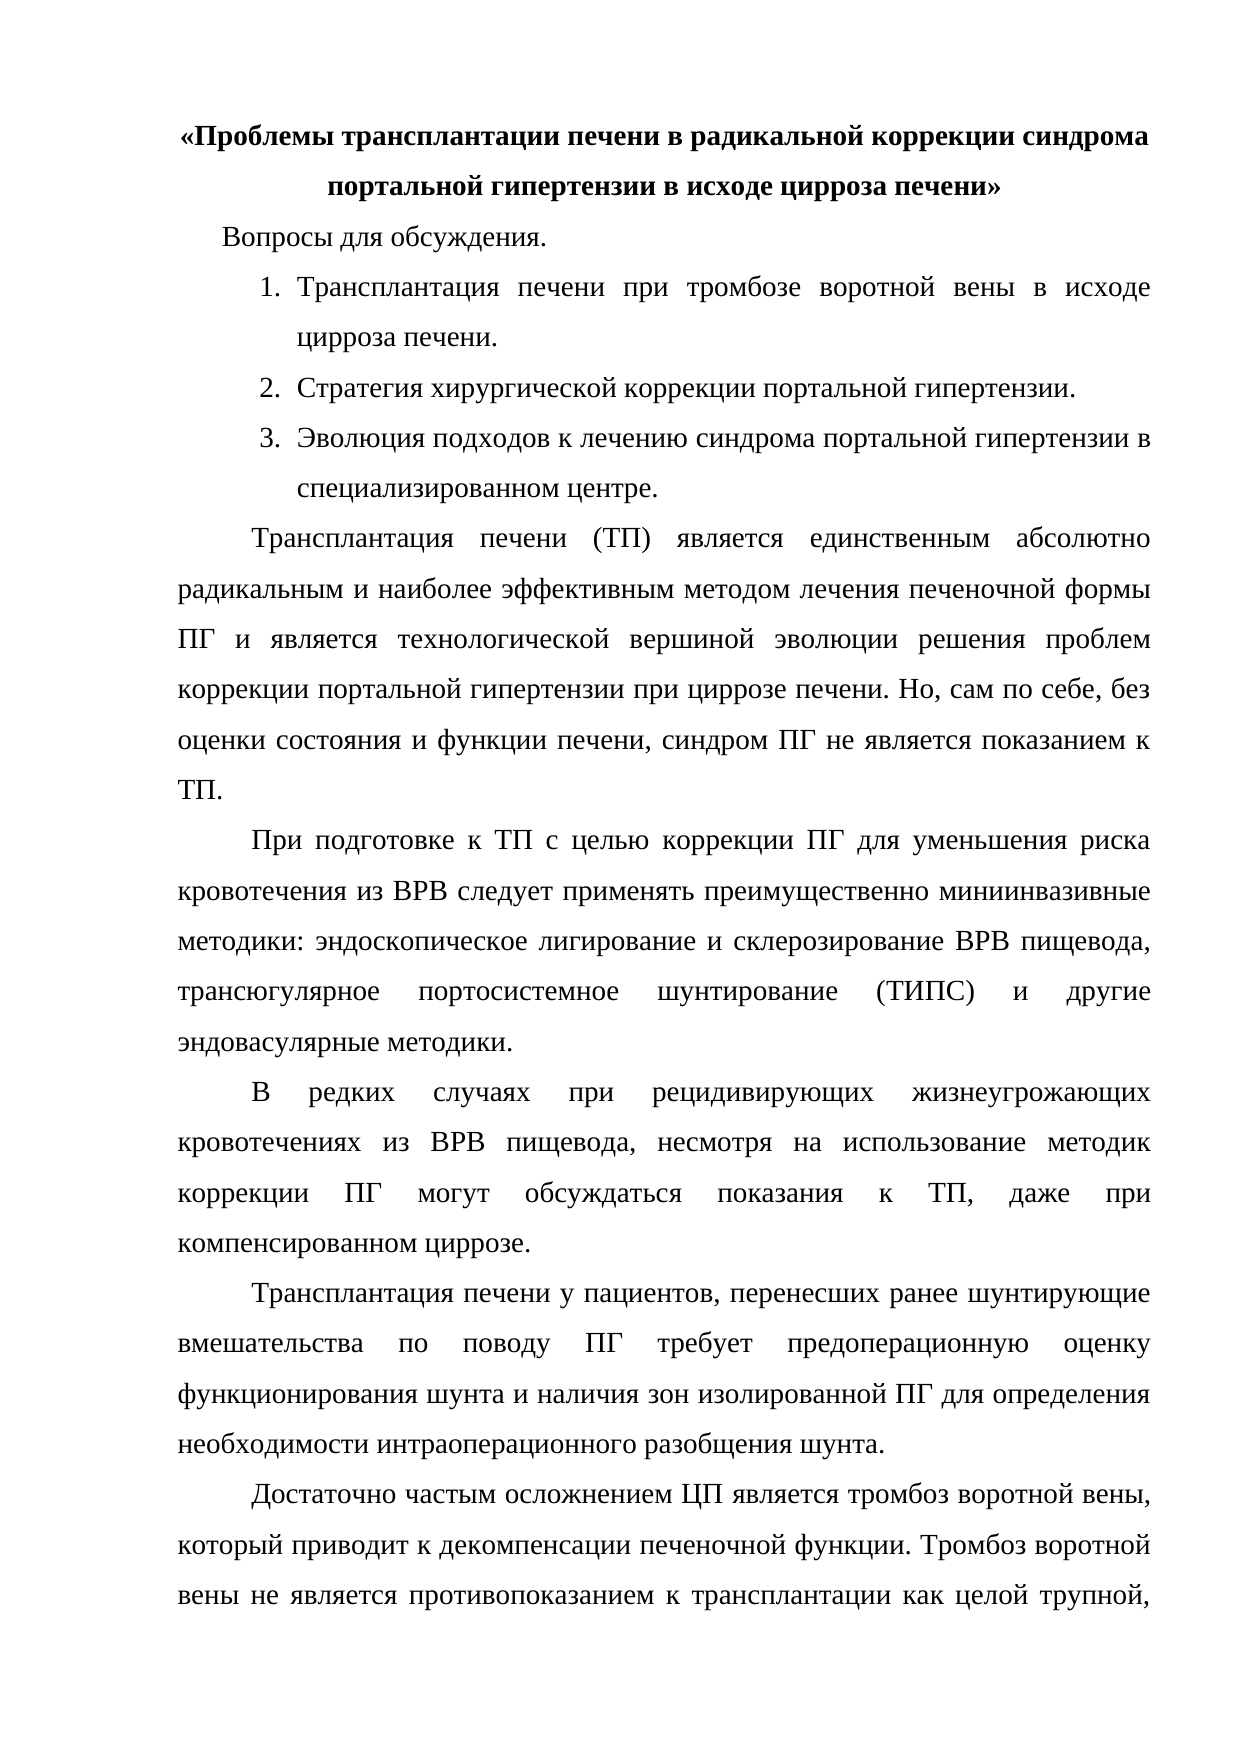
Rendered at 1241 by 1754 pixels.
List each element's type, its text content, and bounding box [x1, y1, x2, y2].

text Трансплантация печени у пациентов, перенесших ранее шунтирующие вмешательства по поводу ПГ требует предоперационную оценку функционирования шунта и наличия зон изолированной ПГ для определения необходимости интраоперационного разобщения шунта. [177, 1275, 1152, 1460]
text «Проблемы трансплантации печени в радикальной коррекции синдрома портальной гипертензии в исходе цирроза печени» [177, 118, 1152, 202]
text Трансплантация печени (ТП) является единственным абсолютно радикальным и наиболее эффективным методом лечения печеночной формы ПГ и является технологической вершиной эволюции решения проблем коррекции портальной гипертензии при циррозе печени. Но, сам по себе, без оценки состояния и функции печени, синдром ПГ не является показанием к ТП. [177, 521, 1152, 806]
text Вопросы для обсуждения. [177, 219, 1152, 252]
list Эволюция подходов к лечению синдрома портальной гипертензии в специализированном центре. [259, 420, 1152, 504]
text При подготовке к ТП с целью коррекции ПГ для уменьшения риска кровотечения из ВРВ следует применять преимущественно миниинвазивные методики: эндоскопическое лигирование и склерозирование ВРВ пищевода, трансюгулярное портосистемное шунтирование (ТИПС) и другие эндовасулярные методики. [177, 822, 1152, 1057]
text В редких случаях при рецидивирующих жизнеугрожающих кровотечениях из ВРВ пищевода, несмотря на использование методик коррекции ПГ могут обсуждаться показания к ТП, даже при компенсированном циррозе. [177, 1074, 1152, 1258]
list Стратегия хирургической коррекции портальной гипертензии. [259, 370, 1152, 403]
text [177, 1477, 1152, 1611]
list Трансплантация печени при тромбозе воротной вены в исходе цирроза печени. [259, 269, 1152, 353]
